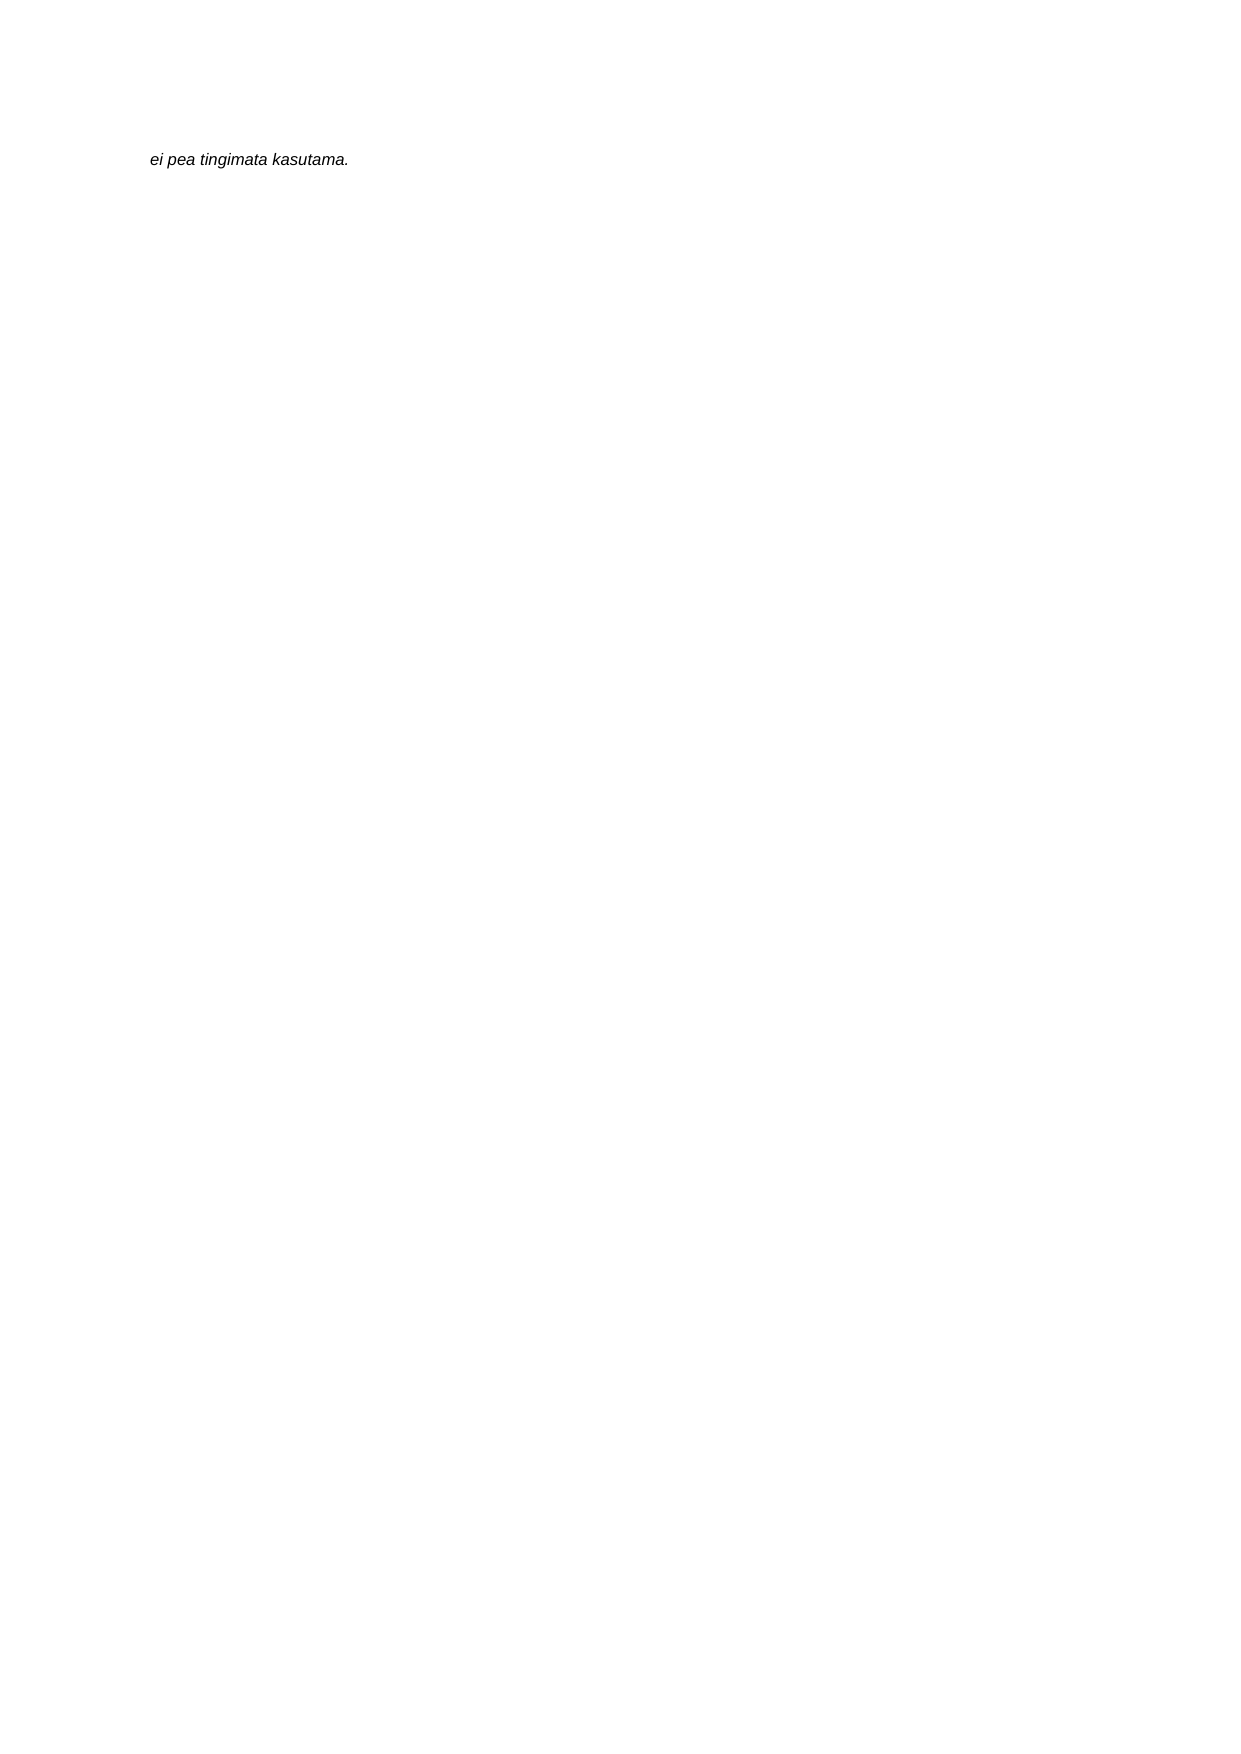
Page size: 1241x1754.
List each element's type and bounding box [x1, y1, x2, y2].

text [150, 150, 1090, 169]
